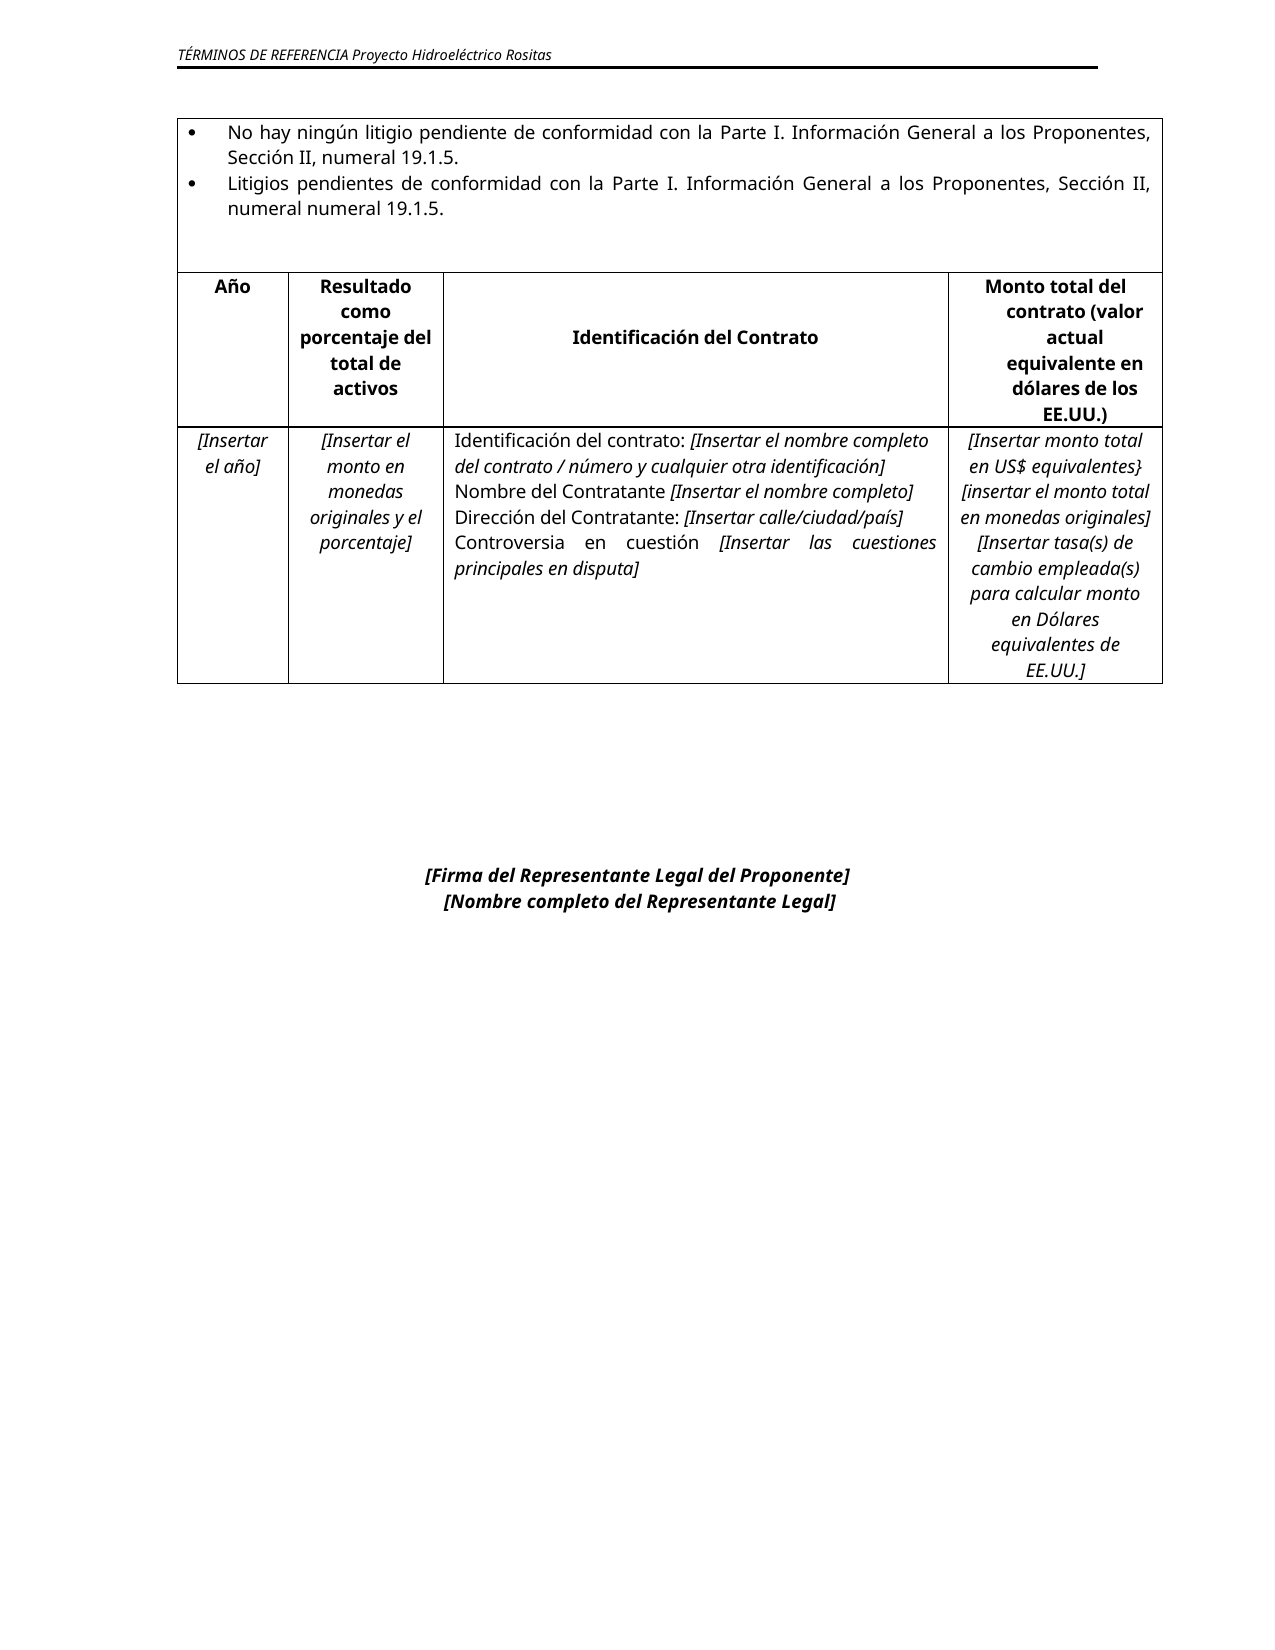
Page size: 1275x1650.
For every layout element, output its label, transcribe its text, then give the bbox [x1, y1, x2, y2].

table_cell [Insertar el año] [178, 428, 288, 683]
table_cell Resultado como porcentaje del total de activos [289, 273, 443, 426]
table_cell [Insertar monto total en US$ equivalentes} [insertar el monto total en monedas originales] [Insertar tasa(s) de cambio empleada(s) para calcular monto en Dólares equivalentes de EE.UU.] [949, 428, 1162, 683]
table_cell No hay ningún litigio pendiente de conformidad con la Parte I. Información General a los Proponentes, Sección II, numeral 19.1.5. Litigios pendientes de conformidad con la Parte I. Información General a los Proponentes, Sección II, numeral numeral 19.1.5. [178, 119, 1162, 272]
text [Nombre completo del Representante Legal] [177, 888, 1098, 913]
table_cell Identificación del Contrato [444, 273, 948, 426]
table_cell Año [178, 273, 288, 426]
text [Firma del Representante Legal del Proponente] [177, 862, 1098, 888]
table_cell Monto total del contrato (valor actual equivalente en dólares de los EE.UU.) [949, 273, 1162, 426]
table_cell [Insertar el monto en monedas originales y el porcentaje] [289, 428, 443, 683]
table_cell Identificación del contrato: [Insertar el nombre completo del contrato / número y cualquier otra identificación] Nombre del Contratante [Insertar el nombre completo] Dirección del Contratante: [Insertar calle/ciudad/país] Controversia en cuestión [Insertar las cuestiones principales en disputa] [444, 428, 948, 683]
